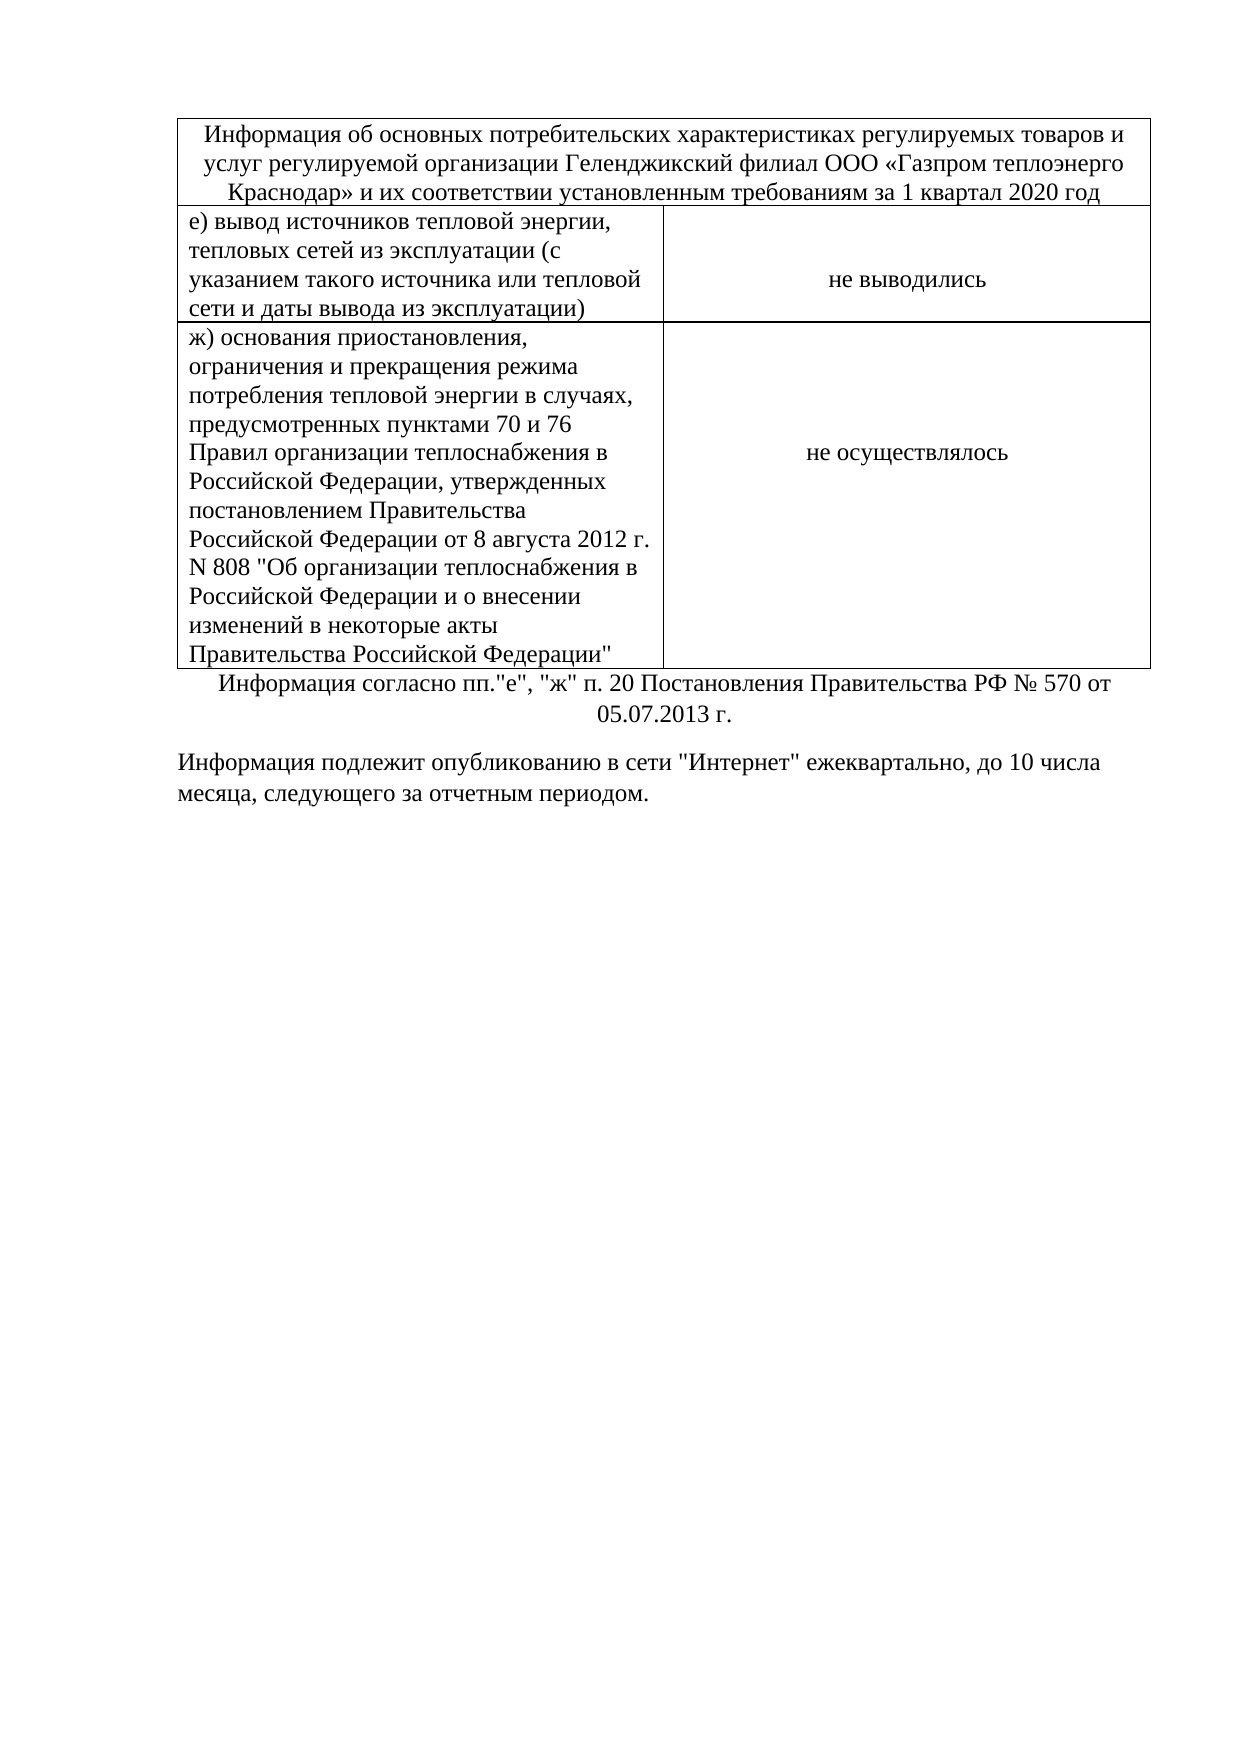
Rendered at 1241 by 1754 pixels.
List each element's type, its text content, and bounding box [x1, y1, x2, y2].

text Информация подлежит опубликованию в сети "Интернет" ежеквартально, до 10 числа месяца, следующего за отчетным периодом. [177, 747, 1152, 807]
table_cell ж) основания приостановления, ограничения и прекращения режима потребления тепловой энергии в случаях, предусмотренных пунктами 70 и 76 Правил организации теплоснабжения в Российской Федерации, утвержденных постановлением Правительства Российской Федерации от 8 августа 2012 г. N 808 "Об организации теплоснабжения в Российской Федерации и о внесении изменений в некоторые акты Правительства Российской Федерации" [178, 323, 663, 667]
table_cell е) вывод источников тепловой энергии, тепловых сетей из эксплуатации (с указанием такого источника или тепловой сети и даты вывода из эксплуатации) [178, 206, 663, 321]
table_cell не выводились [664, 206, 1150, 321]
table_header Информация об основных потребительских характеристиках регулируемых товаров и услуг регулируемой организации Геленджикский филиал ООО «Газпром теплоэнерго Краснодар» и их соответствии установленным требованиям за 1 квартал 2020 год [178, 119, 1150, 205]
text Информация согласно пп."е", "ж" п. 20 Постановления Правительства РФ № 570 от 05.07.2013 г. [177, 668, 1152, 728]
table_cell не осуществлялось [664, 323, 1150, 667]
